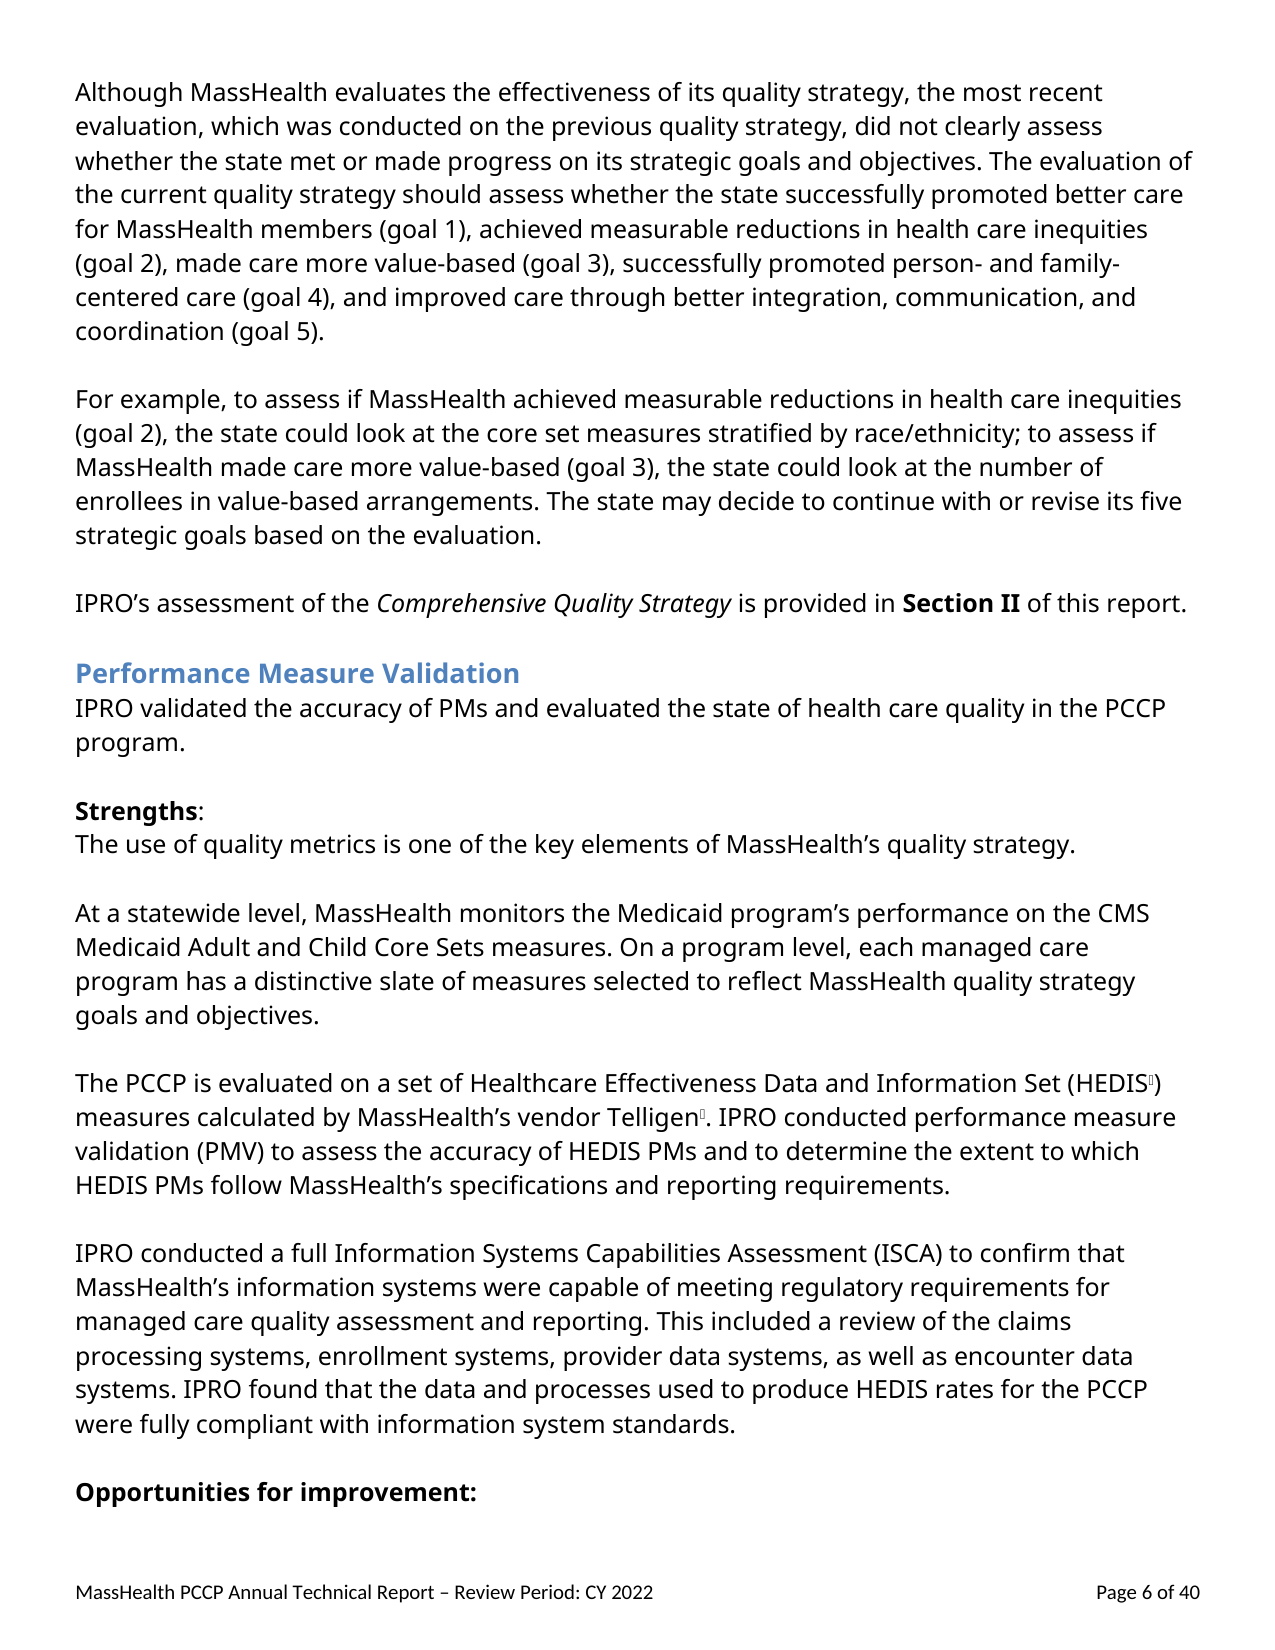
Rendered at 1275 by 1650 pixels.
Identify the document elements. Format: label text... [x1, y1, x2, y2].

text Opportunities for improvement: [75, 1474, 1200, 1508]
text The use of quality metrics is one of the key elements of MassHealth’s quality strategy. [75, 827, 1200, 861]
text Strengths: [75, 793, 1200, 827]
text Although MassHealth evaluates the effectiveness of its quality strategy, the most recent evaluation, which was conducted on the previous quality strategy, did not clearly assess whether the state met or made progress on its strategic goals and objectives. The evaluation of the current quality strategy should assess whether the state successfully promoted better care for MassHealth members (goal 1), achieved measurable reductions in health care inequities (goal 2), made care more value-based (goal 3), successfully promoted person- and family-centered care (goal 4), and improved care through better integration, communication, and coordination (goal 5). [75, 75, 1200, 347]
text Performance Measure Validation [75, 654, 1200, 691]
text IPRO validated the accuracy of PMs and evaluated the state of health care quality in the PCCP program. [75, 691, 1200, 759]
text The PCCP is evaluated on a set of Healthcare Effectiveness Data and Information Set (HEDIS) measures calculated by MassHealth’s vendor Telligen. IPRO conducted performance measure validation (PMV) to assess the accuracy of HEDIS PMs and to determine the extent to which HEDIS PMs follow MassHealth’s specifications and reporting requirements. [75, 1066, 1200, 1202]
text At a statewide level, MassHealth monitors the Medicaid program’s performance on the CMS Medicaid Adult and Child Core Sets measures. On a program level, each managed care program has a distinctive slate of measures selected to reflect MassHealth quality strategy goals and objectives. [75, 895, 1200, 1032]
text IPRO conducted a full Information Systems Capabilities Assessment (ISCA) to confirm that MassHealth’s information systems were capable of meeting regulatory requirements for managed care quality assessment and reporting. This included a review of the claims processing systems, enrollment systems, provider data systems, as well as encounter data systems. IPRO found that the data and processes used to produce HEDIS rates for the PCCP were fully compliant with information system standards. [75, 1236, 1200, 1440]
text IPRO’s assessment of the Comprehensive Quality Strategy is provided in Section II of this report. [75, 586, 1200, 620]
text For example, to assess if MassHealth achieved measurable reductions in health care inequities (goal 2), the state could look at the core set measures stratified by race/ethnicity; to assess if MassHealth made care more value-based (goal 3), the state could look at the number of enrollees in value-based arrangements. The state may decide to continue with or revise its five strategic goals based on the evaluation. [75, 382, 1200, 552]
